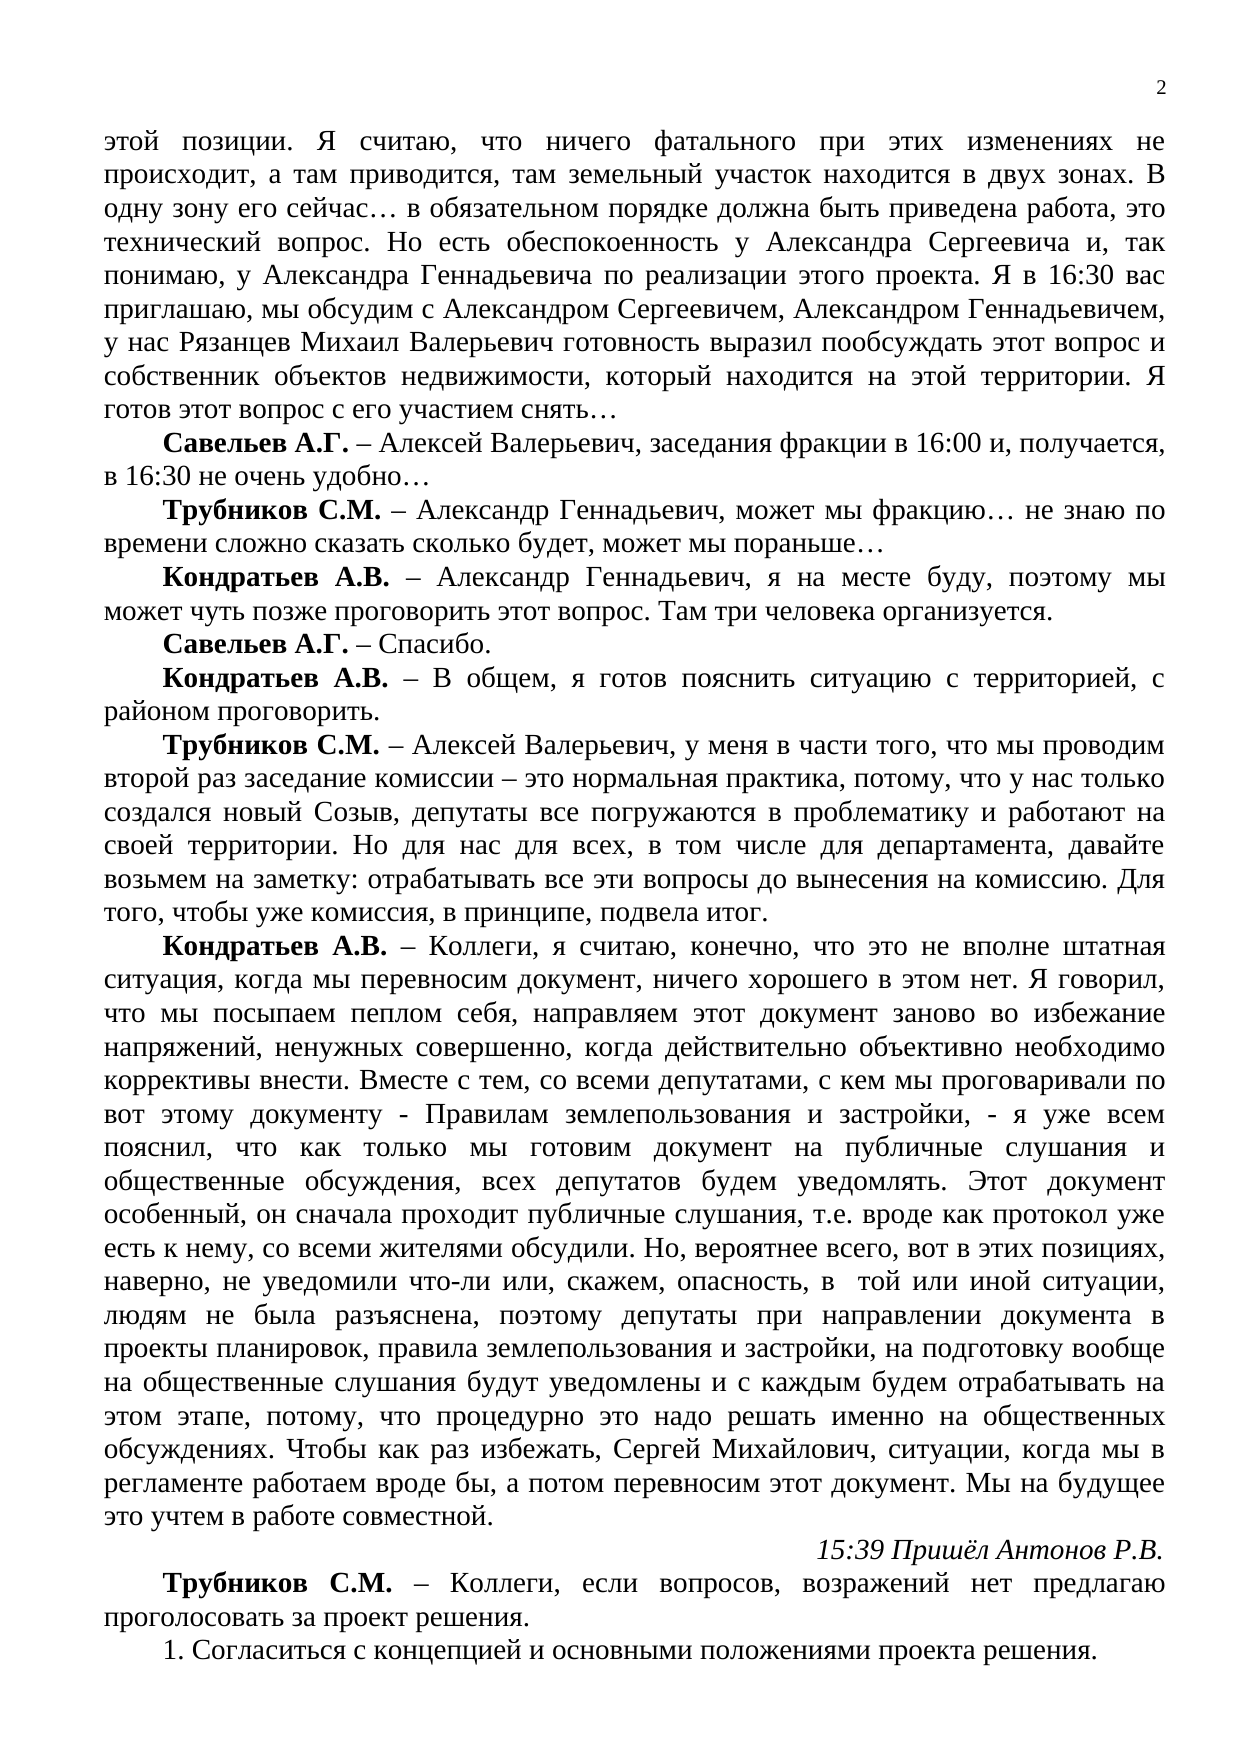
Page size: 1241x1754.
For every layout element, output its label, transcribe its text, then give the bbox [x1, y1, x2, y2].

text Кондратьев А.В. – Александр Геннадьевич, я на месте буду, поэтому мы может чуть позже проговорить этот вопрос. Там три человека организуется. [103, 559, 1166, 626]
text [103, 123, 1166, 425]
text Трубников С.М. – Александр Геннадьевич, может мы фракцию… не знаю по времени сложно сказать сколько будет, может мы пораньше… [103, 492, 1166, 559]
text Кондратьев А.В. – В общем, я готов пояснить ситуацию с территорией, с районом проговорить. [103, 660, 1166, 727]
text Кондратьев А.В. – Коллеги, я считаю, конечно, что это не вполне штатная ситуация, когда мы перевносим документ, ничего хорошего в этом нет. Я говорил, что мы посыпаем пеплом себя, направляем этот документ заново во избежание напряжений, ненужных совершенно, когда действительно объективно необходимо коррективы внести. Вместе с тем, со всеми депутатами, с кем мы проговаривали по вот этому документу - Правилам землепользования и застройки, - я уже всем пояснил, что как только мы готовим документ на публичные слушания и общественные обсуждения, всех депутатов будем уведомлять. Этот документ особенный, он сначала проходит публичные слушания, т.е. вроде как протокол уже есть к нему, со всеми жителями обсудили. Но, вероятнее всего, вот в этих позициях, наверно, не уведомили что-ли или, скажем, опасность, в той или иной ситуации, людям не была разъяснена, поэтому депутаты при направлении документа в проекты планировок, правила землепользования и застройки, на подготовку вообще на общественные слушания будут уведомлены и с каждым будем отрабатывать на этом этапе, потому, что процедурно это надо решать именно на общественных обсуждениях. Чтобы как раз избежать, Сергей Михайлович, ситуации, когда мы в регламенте работаем вроде бы, а потом перевносим этот документ. Мы на будущее это учтем в работе совместной. [103, 928, 1166, 1532]
list 15:39 Пришёл Антонов Р.В. [103, 1532, 1166, 1565]
text Трубников С.М. – Коллеги, если вопросов, возражений нет предлагаю проголосовать за проект решения. [103, 1565, 1166, 1632]
text Савельев А.Г. – Алексей Валерьевич, заседания фракции в 16:00 и, получается, в 16:30 не очень удобно… [103, 425, 1166, 492]
text 1. Согласиться с концепцией и основными положениями проекта решения. [162, 1632, 1166, 1666]
text Трубников С.М. – Алексей Валерьевич, у меня в части того, что мы проводим второй раз заседание комиссии – это нормальная практика, потому, что у нас только создался новый Созыв, депутаты все погружаются в проблематику и работают на своей территории. Но для нас для всех, в том числе для департамента, давайте возьмем на заметку: отрабатывать все эти вопросы до вынесения на комиссию. Для того, чтобы уже комиссия, в принципе, подвела итог. [103, 727, 1166, 928]
text Савельев А.Г. – Спасибо. [103, 626, 1166, 660]
